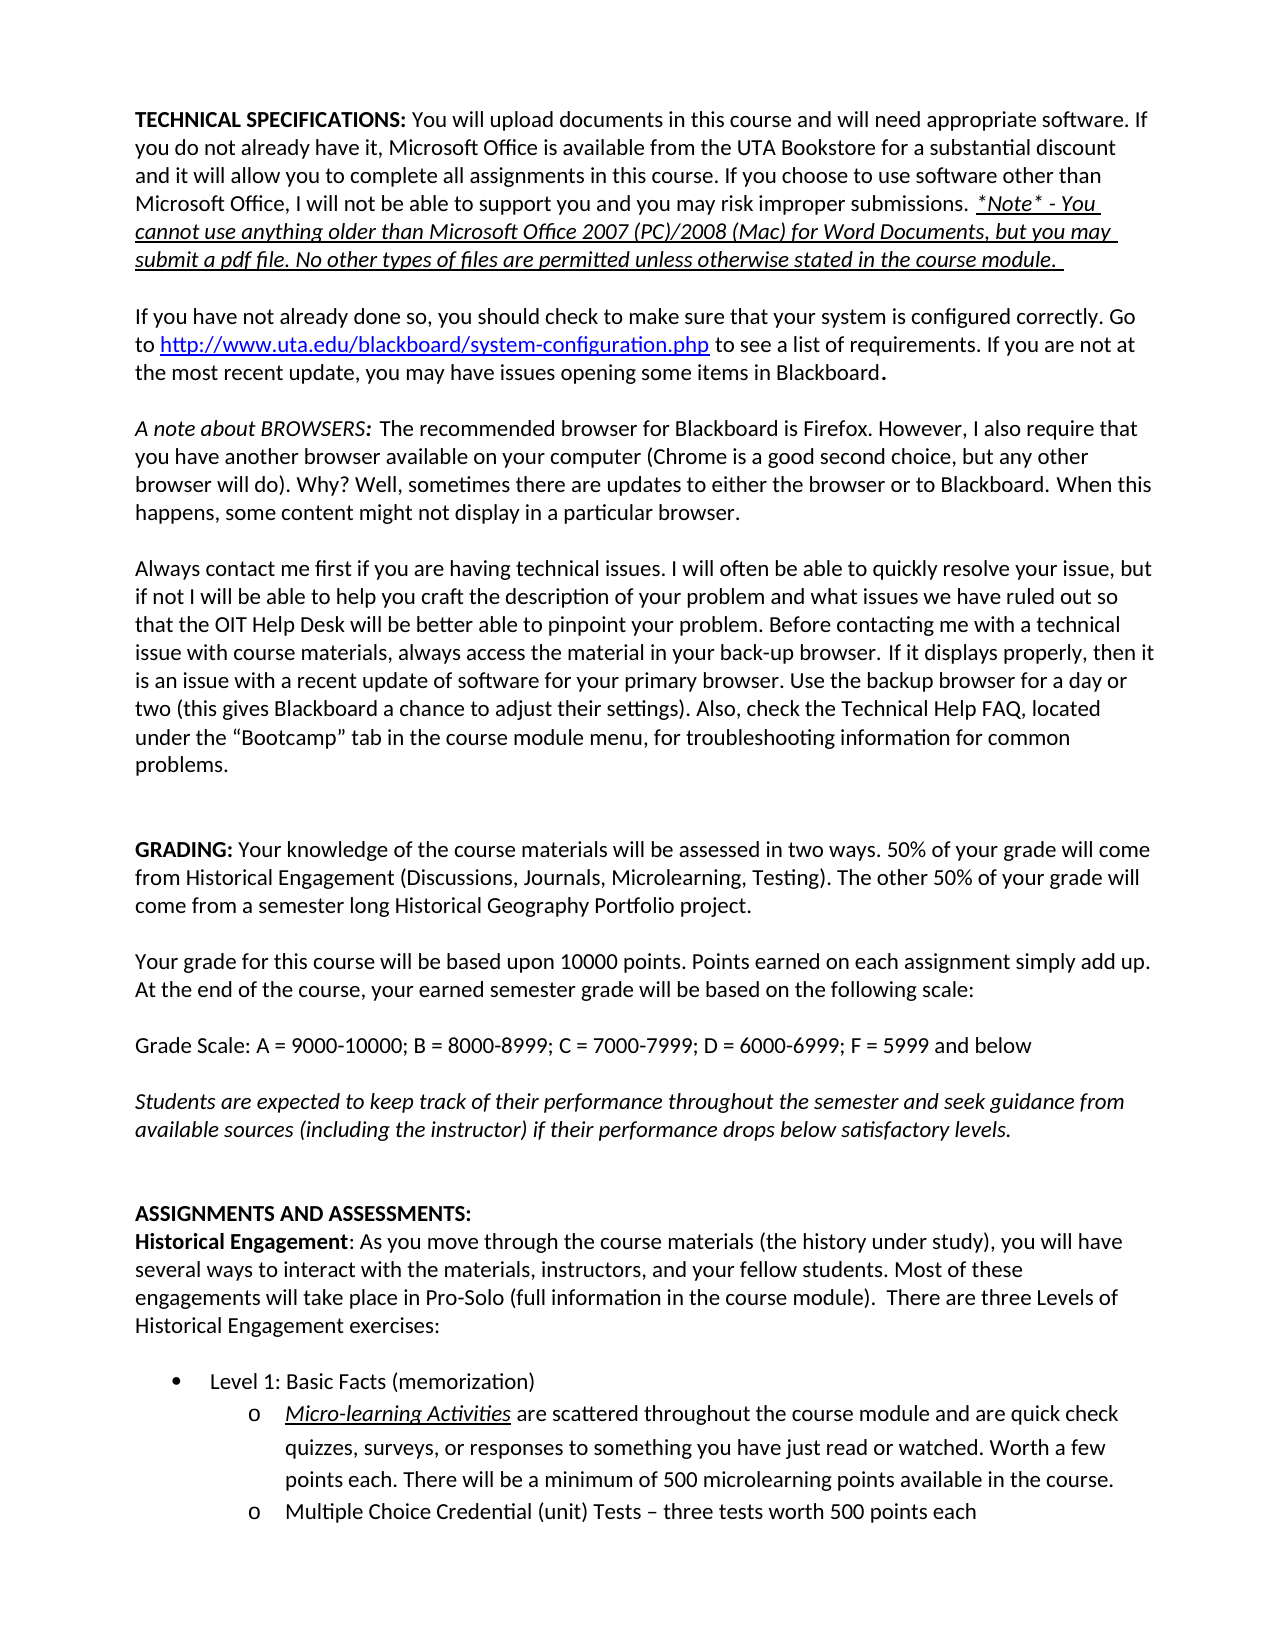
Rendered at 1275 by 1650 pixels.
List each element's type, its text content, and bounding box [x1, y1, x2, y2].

text Your grade for this course will be based upon 10000 points. Points earned on each assignment simply add up. At the end of the course, your earned semester grade will be based on the following scale: [135, 947, 1155, 1003]
list Micro-learning Activities are scattered throughout the course module and are quick check quizzes, surveys, or responses to something you have just read or watched. Worth a few points each. There will be a minimum of 500 microlearning points available in the course. [247, 1399, 1155, 1493]
text Students are expected to keep track of their performance throughout the semester and seek guidance from available sources (including the instructor) if their performance drops below satisfactory levels. [135, 1087, 1155, 1143]
text A note about BROWSERS: The recommended browser for Blackboard is Firefox. However, I also require that you have another browser available on your computer (Chrome is a good second choice, but any other browser will do). Why? Well, sometimes there are updates to either the browser or to Blackboard. When this happens, some content might not display in a particular browser. [135, 414, 1155, 526]
text TECHNICAL SPECIFICATIONS: You will upload documents in this course and will need appropriate software. If you do not already have it, Microsoft Office is available from the UTA Bookstore for a substantial discount and it will allow you to complete all assignments in this course. If you choose to use software other than Microsoft Office, I will not be able to support you and you may risk improper submissions. *Note* - You cannot use anything older than Microsoft Office 2007 (PC)/2008 (Mac) for Word Documents, but you may submit a pdf file. No other types of files are permitted unless otherwise stated in the course module. [135, 105, 1155, 273]
text GRADING: Your knowledge of the course materials will be assessed in two ways. 50% of your grade will come from Historical Engagement (Discussions, Journals, Microlearning, Testing). The other 50% of your grade will come from a semester long Historical Geography Portfolio project. [135, 835, 1155, 919]
text Grade Scale: A = 9000-10000; B = 8000-8999; C = 7000-7999; D = 6000-6999; F = 5999 and below [135, 1031, 1155, 1059]
text ASSIGNMENTS AND ASSESSMENTS: [135, 1199, 1155, 1227]
list Level 1: Basic Facts (memorization) [172, 1367, 1155, 1395]
text Always contact me first if you are having technical issues. I will often be able to quickly resolve your issue, but if not I will be able to help you craft the description of your problem and what issues we have ruled out so that the OIT Help Desk will be better able to pinpoint your problem. Before contacting me with a technical issue with course materials, always access the material in your back-up browser. If it displays properly, then it is an issue with a recent update of software for your primary browser. Use the backup browser for a day or two (this gives Blackboard a chance to adjust their settings). Also, check the Technical Help FAQ, located under the “Bootcamp” tab in the course module menu, for troubleshooting information for common problems. [135, 554, 1155, 779]
list Multiple Choice Credential (unit) Tests – three tests worth 500 points each [247, 1497, 1155, 1526]
text If you have not already done so, you should check to make sure that your system is configured correctly. Go to http://www.uta.edu/blackboard/system-configuration.php to see a list of requirements. If you are not at the most recent update, you may have issues opening some items in Blackboard. [135, 302, 1155, 386]
text Historical Engagement: As you move through the course materials (the history under study), you will have several ways to interact with the materials, instructors, and your fellow students. Most of these engagements will take place in Pro-Solo (full information in the course module). There are three Levels of Historical Engagement exercises: [135, 1227, 1155, 1339]
